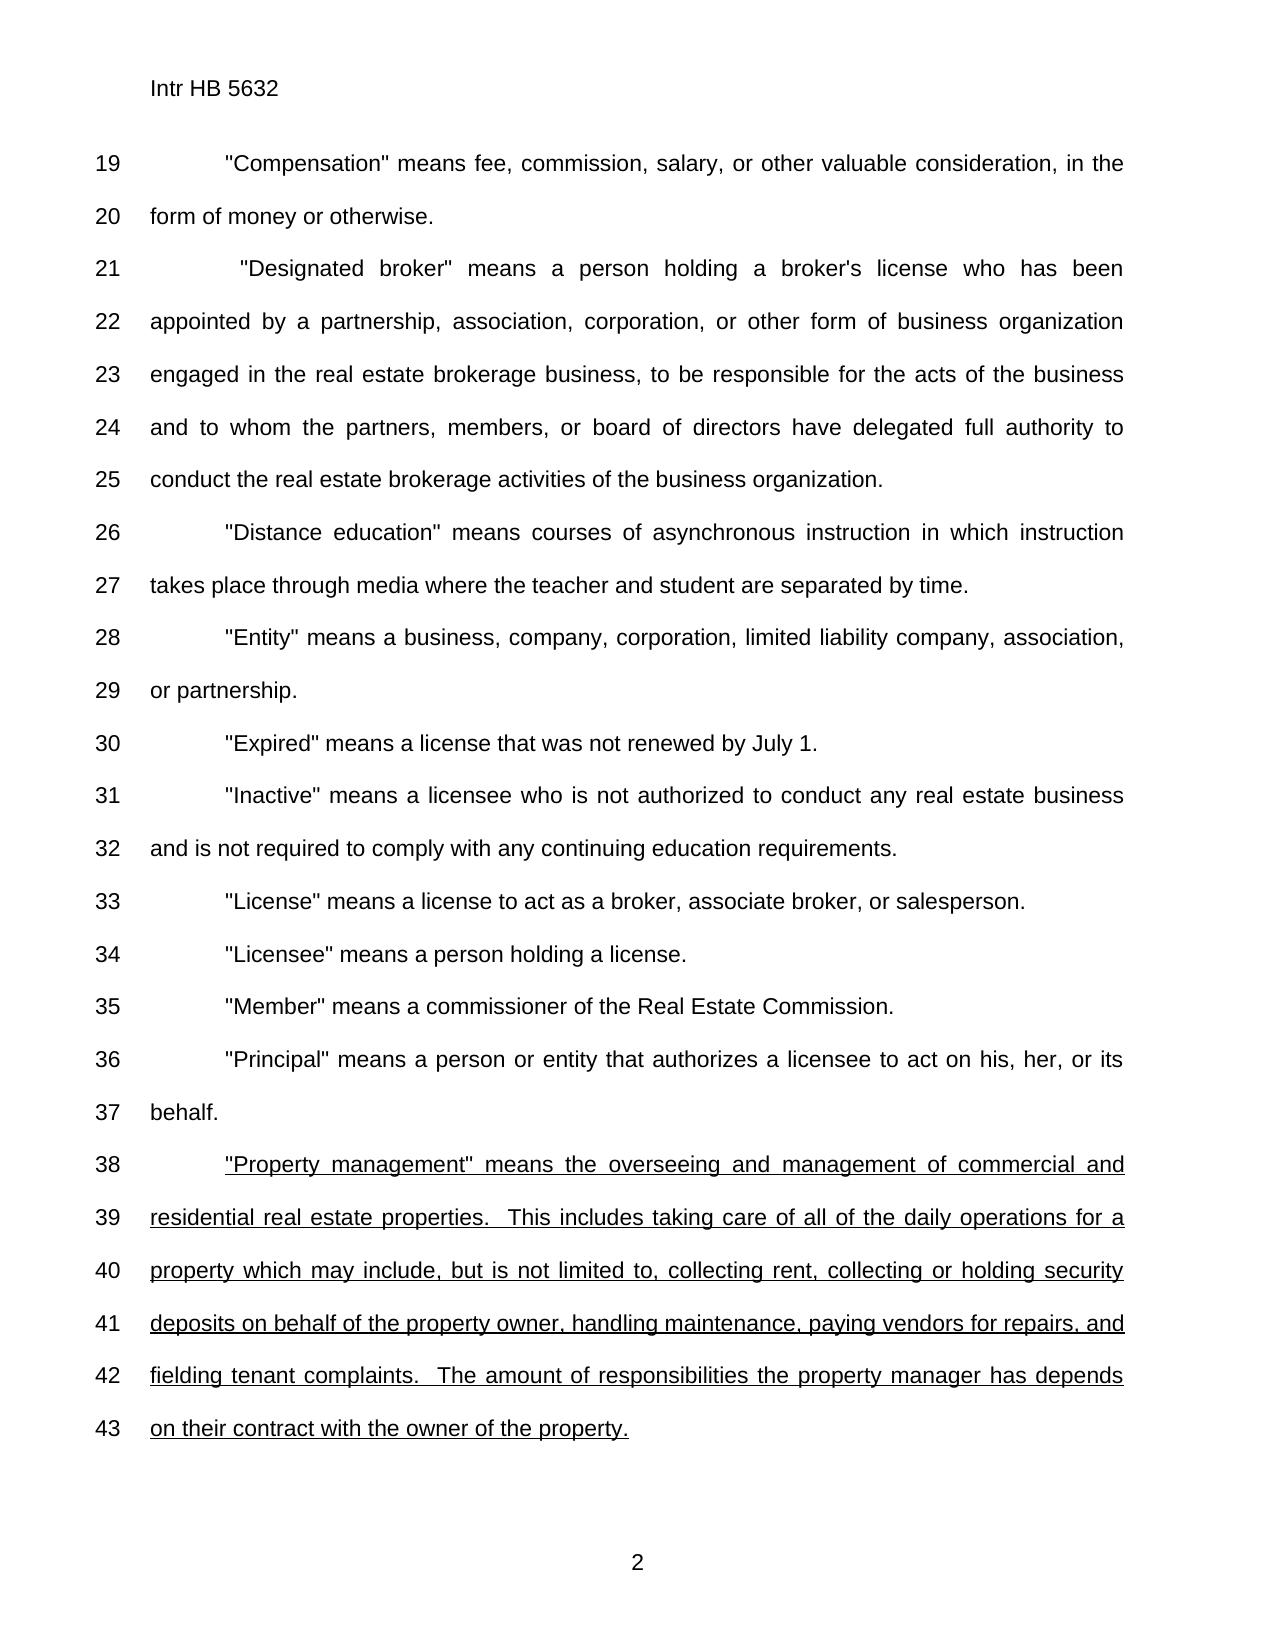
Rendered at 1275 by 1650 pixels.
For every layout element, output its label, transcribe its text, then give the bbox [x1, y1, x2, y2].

text "License" means a license to act as a broker, associate broker, or salesperson. [150, 888, 1125, 914]
text "Property management" means the overseeing and management of commercial and residential real estate properties. This includes taking care of all of the daily operations for a property which may include, but is not limited to, collecting rent, collecting or holding security deposits on behalf of the property owner, handling maintenance, paying vendors for repairs, and fielding tenant complaints. The amount of responsibilities the property manager has depends on their contract with the owner of the property. [150, 1228, 1125, 1332]
text "Designated broker" means a person holding a broker's license who has been appointed by a partnership, association, corporation, or other form of business organization engaged in the real estate brokerage business, to be responsible for the acts of the business and to whom the partners, members, or board of directors have delegated full authority to conduct the real estate brokerage activities of the business organization. [150, 255, 1125, 493]
text "Property management" means the overseeing and management of commercial and residential real estate properties. This includes taking care of all of the daily operations for a property which may include, but is not limited to, collecting rent, collecting or holding security deposits on behalf of the property owner, handling maintenance, paying vendors for repairs, and fielding tenant complaints. The amount of responsibilities the property manager has depends on their contract with the owner of the property. [150, 1334, 1125, 1441]
text "Member" means a commissioner of the Real Estate Commission. [150, 993, 1125, 1020]
text "Expired" means a license that was not renewed by July 1. [150, 730, 1125, 756]
text "Distance education" means courses of asynchronous instruction in which instruction takes place through media where the teacher and student are separated by time. [150, 519, 1125, 598]
text "Inactive" means a licensee who is not authorized to conduct any real estate business and is not required to comply with any continuing education requirements. [150, 782, 1125, 862]
text "Licensee" means a person holding a license. [150, 941, 1125, 967]
text "Entity" means a business, company, corporation, limited liability company, association, or partnership. [150, 624, 1125, 703]
text "Compensation" means fee, commission, salary, or other valuable consideration, in the form of money or otherwise. [150, 150, 1125, 229]
text "Property management" means the overseeing and management of commercial and residential real estate properties. This includes taking care of all of the daily operations for a property which may include, but is not limited to, collecting rent, collecting or holding security deposits on behalf of the property owner, handling maintenance, paying vendors for repairs, and fielding tenant complaints. The amount of responsibilities the property manager has depends on their contract with the owner of the property. [150, 1151, 1125, 1227]
text "Principal" means a person or entity that authorizes a licensee to act on his, her, or its behalf. [150, 1046, 1125, 1125]
